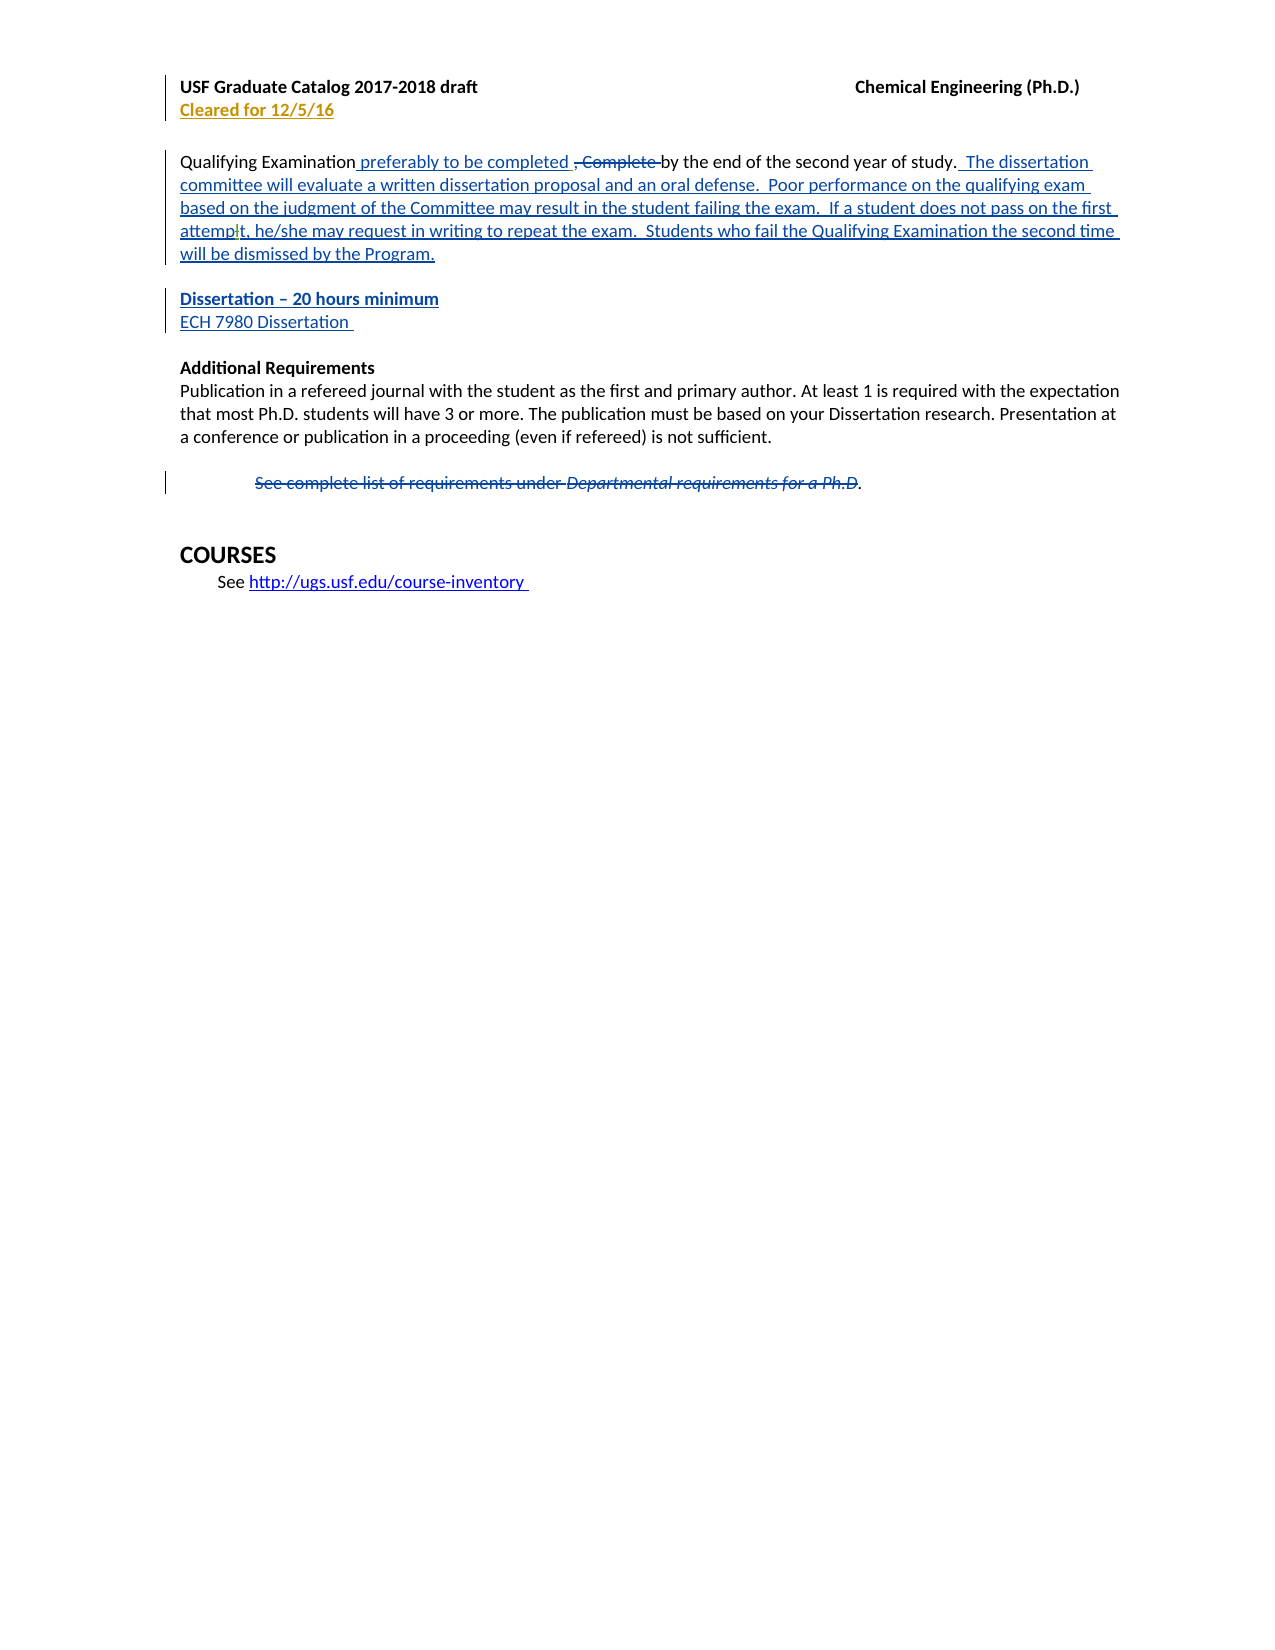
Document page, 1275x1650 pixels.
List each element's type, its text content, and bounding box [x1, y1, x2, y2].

text See http://ugs.usf.edu/course-inventory [180, 570, 1125, 593]
text Publication in a refereed journal with the student as the first and primary author. At least 1 is required with the expectation that most Ph.D. students will have 3 or more. The publication must be based on your Dissertation research. Presentation at a conference or publication in a proceeding (even if refereed) is not sufficient. [180, 379, 1125, 448]
text Additional Requirements [180, 356, 1125, 379]
text COURSES [180, 539, 1125, 570]
text Qualifying Examinationby the end of the second year of study. [180, 150, 1125, 264]
text . [255, 471, 1125, 494]
